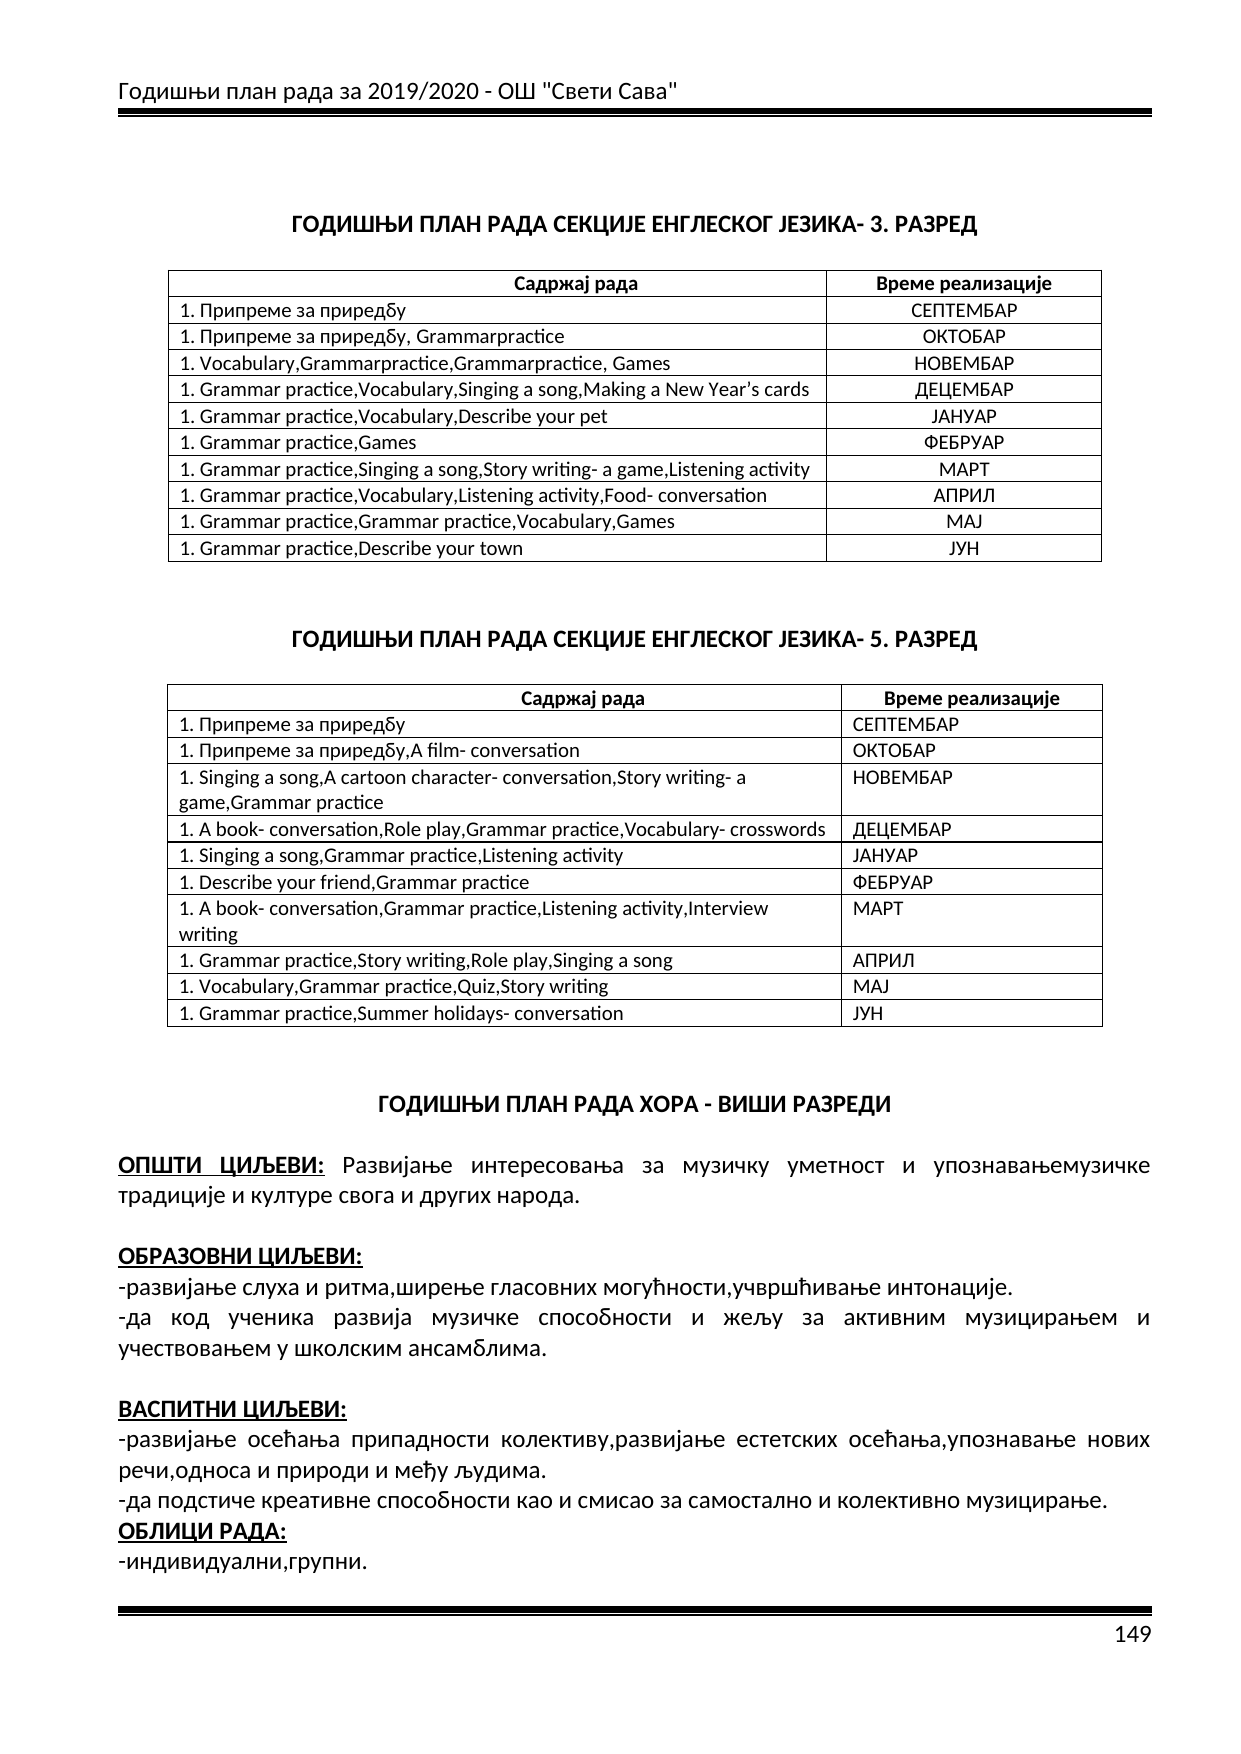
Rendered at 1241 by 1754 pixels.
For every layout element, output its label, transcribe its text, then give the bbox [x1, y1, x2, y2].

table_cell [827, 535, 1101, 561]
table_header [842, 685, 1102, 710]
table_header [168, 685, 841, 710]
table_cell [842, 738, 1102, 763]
text ВАСПИТНИ ЦИЉЕВИ: [118, 1393, 1152, 1423]
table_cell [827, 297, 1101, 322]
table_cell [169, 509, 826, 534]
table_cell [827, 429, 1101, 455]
text -да код ученика развија музичке способности и жељу за активним музицирањем и учествовањем у школским ансамблима. [118, 1301, 1152, 1362]
text ГОДИШЊИ ПЛАН РАДА СЕКЦИЈЕ ЕНГЛЕСКОГ ЈЕЗИКА- 3. РАЗРЕД [118, 208, 1152, 239]
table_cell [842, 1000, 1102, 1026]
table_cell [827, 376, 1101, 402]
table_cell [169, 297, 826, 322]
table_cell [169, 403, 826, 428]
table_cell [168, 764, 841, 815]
text ГОДИШЊИ ПЛАН РАДА ХОРА - ВИШИ РАЗРЕДИ [118, 1088, 1152, 1118]
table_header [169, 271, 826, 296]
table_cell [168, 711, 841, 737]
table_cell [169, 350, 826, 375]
text ОПШТИ ЦИЉЕВИ: Развијање интересовања за музичку уметност и упознавањемузичке традиције и културе свога и других народа. [118, 1149, 1152, 1210]
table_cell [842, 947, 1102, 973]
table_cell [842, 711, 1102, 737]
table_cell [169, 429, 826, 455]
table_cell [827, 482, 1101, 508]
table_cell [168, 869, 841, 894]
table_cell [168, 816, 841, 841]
text ОБРАЗОВНИ ЦИЉЕВИ: [118, 1240, 1152, 1271]
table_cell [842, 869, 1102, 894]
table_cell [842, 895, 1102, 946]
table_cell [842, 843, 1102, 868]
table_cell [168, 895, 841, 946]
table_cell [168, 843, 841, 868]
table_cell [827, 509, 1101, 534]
text -индивидуални,групни. [118, 1546, 1152, 1576]
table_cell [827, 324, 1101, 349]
text -развијање слуха и ритма,ширење гласовних могућности,учвршћивање интонације. [118, 1271, 1152, 1301]
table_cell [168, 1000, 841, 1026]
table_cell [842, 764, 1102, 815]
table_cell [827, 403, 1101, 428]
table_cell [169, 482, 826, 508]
text -развијање осећања припадности колективу,развијање естетских осећања,упознавање нових речи,односа и природи и међу људима. [118, 1423, 1152, 1484]
text -да подстиче креативне способности као и смисао за самостално и колективно музицирање. [118, 1484, 1152, 1515]
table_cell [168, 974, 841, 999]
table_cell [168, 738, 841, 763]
text ОБЛИЦИ РАДА: [118, 1515, 1152, 1546]
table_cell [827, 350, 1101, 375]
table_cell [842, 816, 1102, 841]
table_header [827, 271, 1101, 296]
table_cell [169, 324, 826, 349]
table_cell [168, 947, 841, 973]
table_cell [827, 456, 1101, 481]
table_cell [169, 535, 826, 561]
text ГОДИШЊИ ПЛАН РАДА СЕКЦИЈЕ ЕНГЛЕСКОГ ЈЕЗИКА- 5. РАЗРЕД [118, 623, 1152, 653]
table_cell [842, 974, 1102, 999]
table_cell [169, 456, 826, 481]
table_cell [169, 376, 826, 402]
